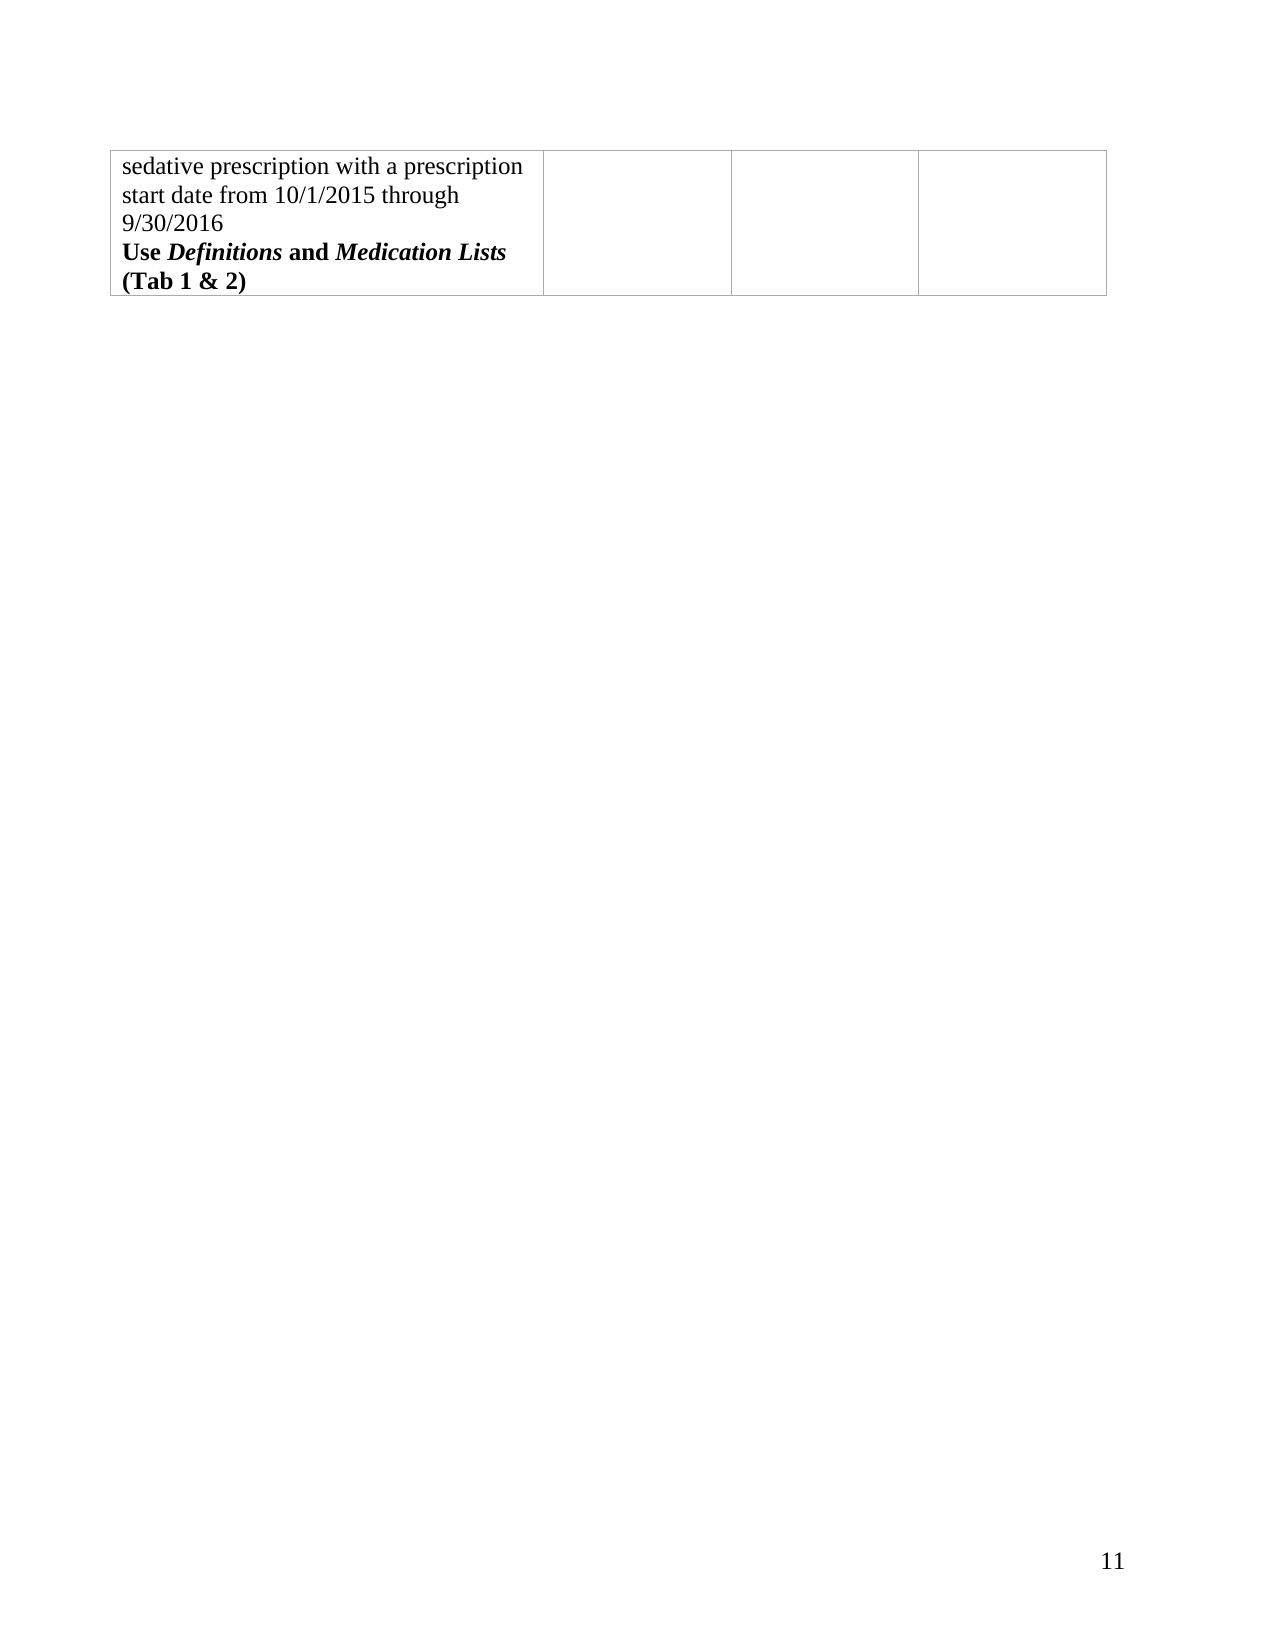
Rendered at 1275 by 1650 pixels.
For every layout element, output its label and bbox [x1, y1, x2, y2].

table_cell [732, 151, 918, 295]
table_cell [919, 151, 1106, 295]
table_cell [111, 151, 543, 295]
table_cell [544, 151, 731, 295]
